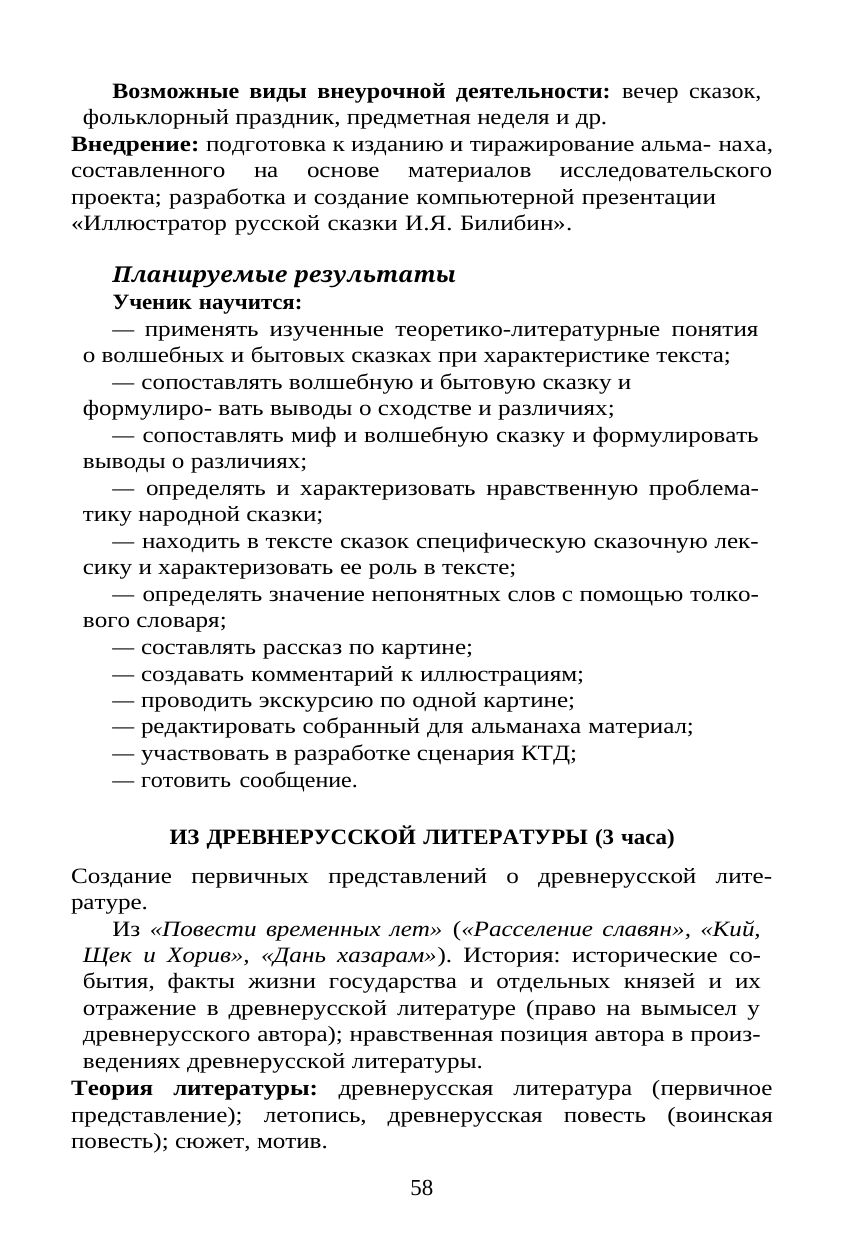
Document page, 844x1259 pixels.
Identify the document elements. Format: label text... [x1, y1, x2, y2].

list редактировать собранный для альманаха материал; [112, 713, 773, 739]
subtitle Ученик научится: [112, 289, 773, 314]
list определять и характеризовать нравственную проблема- тику народной сказки; [83, 475, 761, 527]
list применять изученные теоретико-литературные понятия о волшебных и бытовых сказках при характеристике текста; [83, 316, 761, 368]
list находить в тексте сказок специфическую сказочную лек- сику и характеризовать ее роль в тексте; [83, 528, 761, 579]
subtitle ИЗ ДРЕВНЕРУССКОЙ ЛИТЕРАТУРЫ (3 часа) [81, 824, 763, 849]
list создавать комментарий к иллюстрациям; [112, 661, 773, 686]
text Из «Повести временных лет» («Расселение славян», «Кий, Щек и Хорив», «Дань хазарам»). История: исторические со- бытия, факты жизни государства и отдельных князей и их отражение в древнерусской литературе (право на вымысел у древнерусского автора); нравственная позиция автора в произ- ведениях древнерусской литературы. [83, 916, 761, 1073]
list готовить сообщение. [112, 767, 773, 792]
text «Иллюстратор русской сказки И.Я. Билибин». [71, 210, 773, 236]
text Возможные виды внеурочной деятельности: вечер сказок, фольклорный праздник, предметная неделя и др. [83, 78, 761, 129]
text Планируемые результаты [112, 263, 773, 288]
text Внедрение: подготовка к изданию и тиражирование альма- наха, составленного на основе материалов исследовательского проекта; разработка и создание компьютерной презентации [71, 131, 773, 209]
list проводить экскурсию по одной картине; [112, 687, 773, 712]
list участвовать в разработке сценария КТД; [112, 740, 773, 765]
text Создание первичных представлений о древнерусской лите- ратуре. [71, 863, 773, 914]
text Теория литературы: древнерусская литература (первичное представление); летопись, древнерусская повесть (воинская повесть); сюжет, мотив. [71, 1075, 773, 1154]
list сопоставлять миф и волшебную сказку и формулировать выводы о различиях; [83, 422, 761, 474]
list сопоставлять волшебную и бытовую сказку и формулиро- вать выводы о сходстве и различиях; [83, 369, 761, 421]
list определять значение непонятных слов с помощью толко- вого словаря; [83, 581, 761, 633]
list составлять рассказ по картине; [112, 634, 773, 659]
